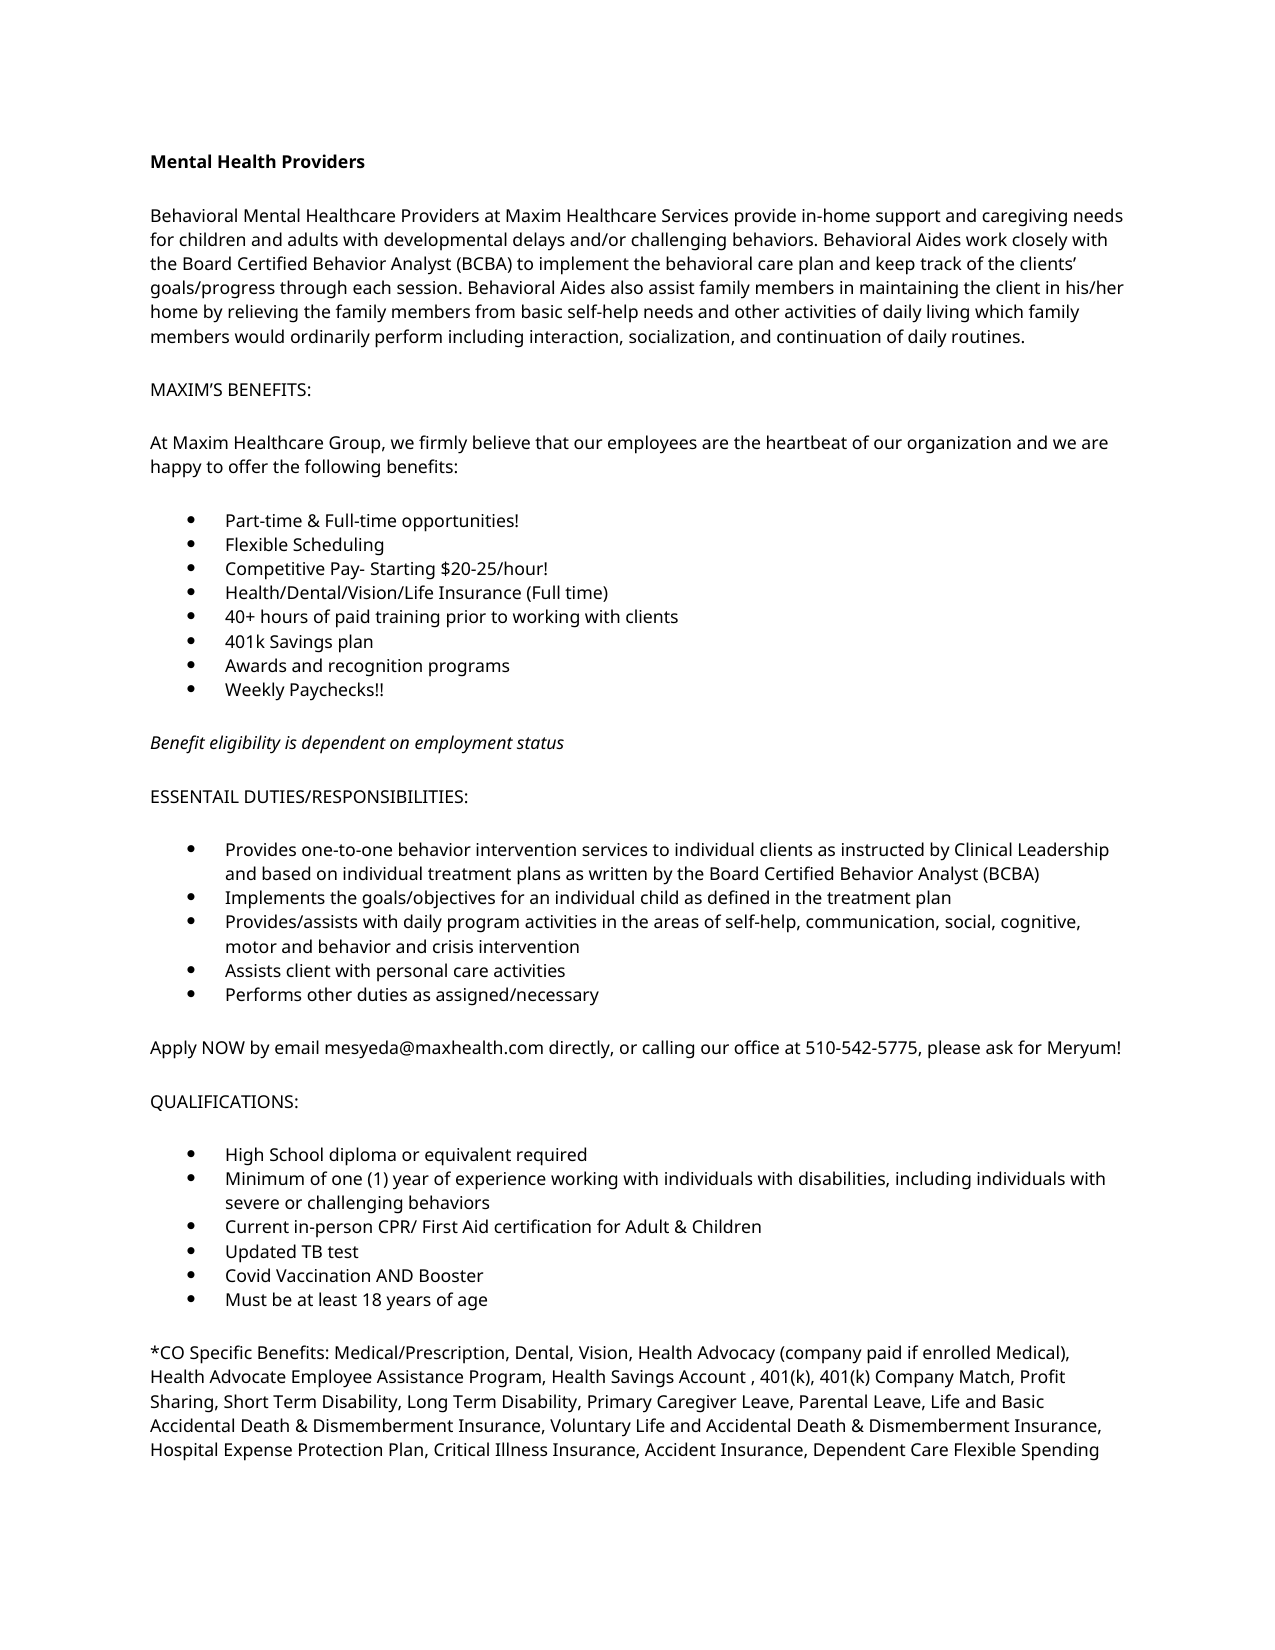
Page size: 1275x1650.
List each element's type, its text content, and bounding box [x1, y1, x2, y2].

text MAXIM’S BENEFITS: [150, 377, 1125, 402]
list Health/Dental/Vision/Life Insurance (Full time) [187, 581, 1125, 605]
list Assists client with personal care activities [187, 958, 1125, 982]
list Competitive Pay- Starting $20-25/hour! [187, 557, 1125, 581]
list Provides/assists with daily program activities in the areas of self-help, communication, social, cognitive, motor and behavior and crisis intervention [187, 910, 1125, 958]
list High School diploma or equivalent required [187, 1142, 1125, 1167]
list Part-time & Full-time opportunities! [187, 508, 1125, 532]
text Benefit eligibility is dependent on employment status [150, 731, 1125, 755]
list Updated TB test [187, 1239, 1125, 1263]
list Performs other duties as assigned/necessary [187, 982, 1125, 1007]
list Flexible Scheduling [187, 532, 1125, 557]
text Mental Health Providers [150, 150, 1125, 174]
list Minimum of one (1) year of experience working with individuals with disabilities, including individuals with severe or challenging behaviors [187, 1167, 1125, 1215]
text ESSENTAIL DUTIES/RESPONSIBILITIES: [150, 784, 1125, 808]
list Covid Vaccination AND Booster [187, 1263, 1125, 1287]
list Implements the goals/objectives for an individual child as defined in the treatment plan [187, 886, 1125, 910]
text Behavioral Mental Healthcare Providers at Maxim Healthcare Services provide in-home support and caregiving needs for children and adults with developmental delays and/or challenging behaviors. Behavioral Aides work closely with the Board Certified Behavior Analyst (BCBA) to implement the behavioral care plan and keep track of the clients’ goals/progress through each session. Behavioral Aides also assist family members in maintaining the client in his/her home by relieving the family members from basic self-help needs and other activities of daily living which family members would ordinarily perform including interaction, socialization, and continuation of daily routines. [150, 203, 1125, 348]
text At Maxim Healthcare Group, we firmly believe that our employees are the heartbeat of our organization and we are happy to offer the following benefits: [150, 431, 1125, 479]
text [150, 1341, 1125, 1462]
list 40+ hours of paid training prior to working with clients [187, 605, 1125, 629]
list 401k Savings plan [187, 629, 1125, 653]
text QUALIFICATIONS: [150, 1089, 1125, 1113]
list Must be at least 18 years of age [187, 1287, 1125, 1312]
list Awards and recognition programs [187, 653, 1125, 677]
list Weekly Paychecks!! [187, 677, 1125, 702]
text Apply NOW by email mesyeda@maxhealth.com directly, or calling our office at 510-542-5775, please ask for Meryum! [150, 1036, 1125, 1060]
list Provides one-to-one behavior intervention services to individual clients as instructed by Clinical Leadership and based on individual treatment plans as written by the Board Certified Behavior Analyst (BCBA) [187, 837, 1125, 886]
list Current in-person CPR/ First Aid certification for Adult & Children [187, 1215, 1125, 1239]
